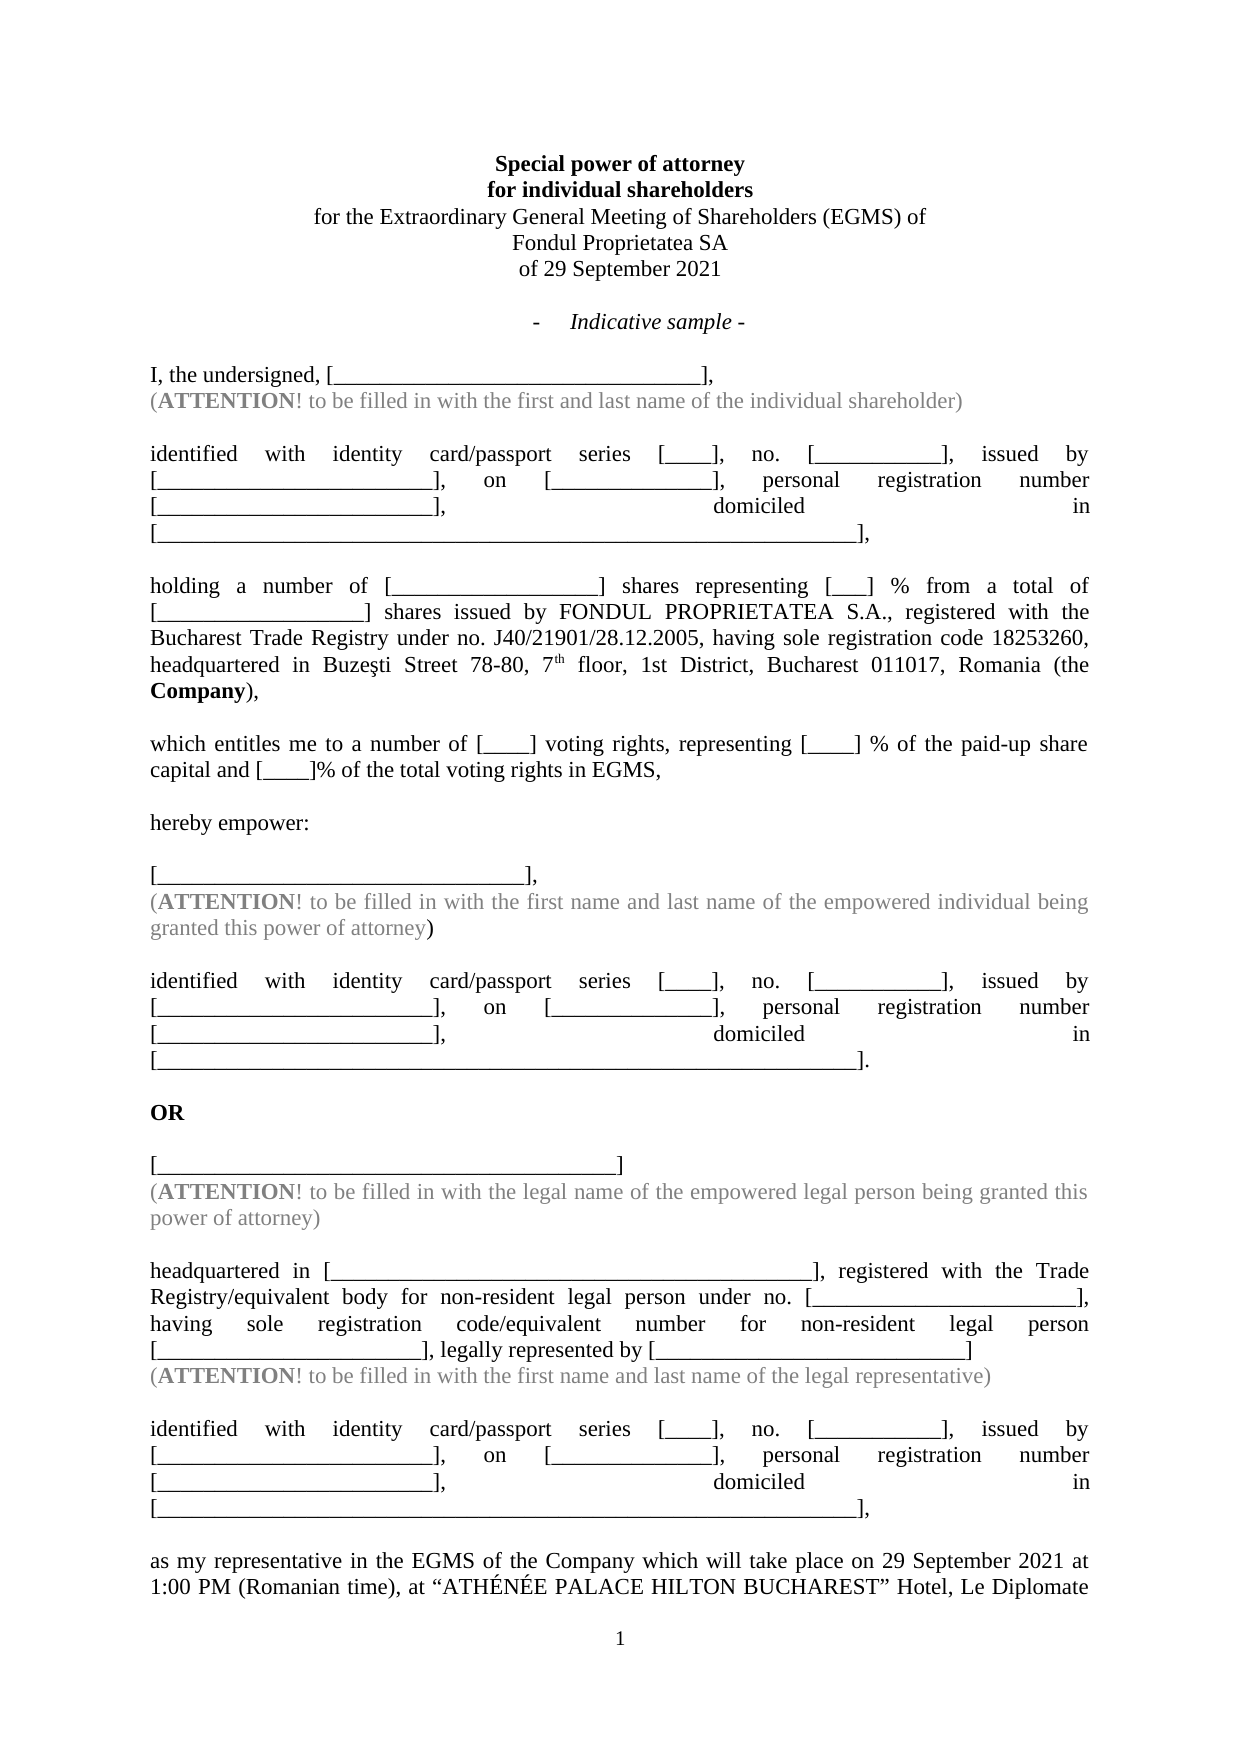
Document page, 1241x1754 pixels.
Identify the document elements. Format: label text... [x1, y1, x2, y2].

text [________________________________________] [150, 1151, 1090, 1178]
text headquartered in [__________________________________________], registered with the Trade Registry/equivalent body for non-resident legal person under no. [_______________________], having sole registration code/equivalent number for non-resident legal person [_______________________], legally represented by [___________________________] [150, 1257, 1090, 1362]
text hereby empower: [150, 809, 1090, 835]
text identified with identity card/passport series [____], no. [___________], issued by [________________________], on [______________], personal registration number [________________________], domiciled in [_____________________________________________________________], [150, 440, 1090, 545]
text for the Extraordinary General Meeting of Shareholders (EGMS) of [150, 203, 1090, 229]
text (ATTENTION! to be filled in with the first and last name of the individual shareholder) [150, 387, 1090, 413]
text which entitles me to a number of [____] voting rights, representing [____] % of the paid-up share capital and [____]% of the total voting rights in EGMS, [150, 730, 1090, 782]
text identified with identity card/passport series [____], no. [___________], issued by [________________________], on [______________], personal registration number [________________________], domiciled in [_____________________________________________________________]. [150, 967, 1090, 1072]
text for individual shareholders [150, 176, 1090, 203]
text Fondul Proprietatea SA [150, 229, 1090, 255]
text I, the undersigned, [________________________________], [150, 361, 1090, 387]
text (ATTENTION! to be filled in with the first name and last name of the legal representative) [150, 1362, 1090, 1389]
text Special power of attorney [150, 150, 1090, 176]
text [________________________________], [150, 862, 1090, 888]
text (ATTENTION! to be filled in with the legal name of the empowered legal person being granted this power of attorney) [150, 1178, 1090, 1231]
text (ATTENTION! to be filled in with the first name and last name of the empowered individual being granted this power of attorney) [150, 888, 1090, 941]
text of 29 September 2021 [150, 255, 1090, 282]
list Indicative sample - [187, 308, 1090, 334]
text OR [150, 1099, 1090, 1125]
text identified with identity card/passport series [____], no. [___________], issued by [________________________], on [______________], personal registration number [________________________], domiciled in [_____________________________________________________________], [150, 1415, 1090, 1520]
text holding a number of [__________________] shares representing [___] % from a total of [__________________] shares issued by FONDUL PROPRIETATEA S.A., registered with the Bucharest Trade Registry under no. J40/21901/28.12.2005, having sole registration code 18253260, headquartered in Buzeşti Street 78-80, 7th floor, 1st District, Bucharest 011017, Romania (the Company), [150, 572, 1090, 703]
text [150, 1547, 1090, 1599]
